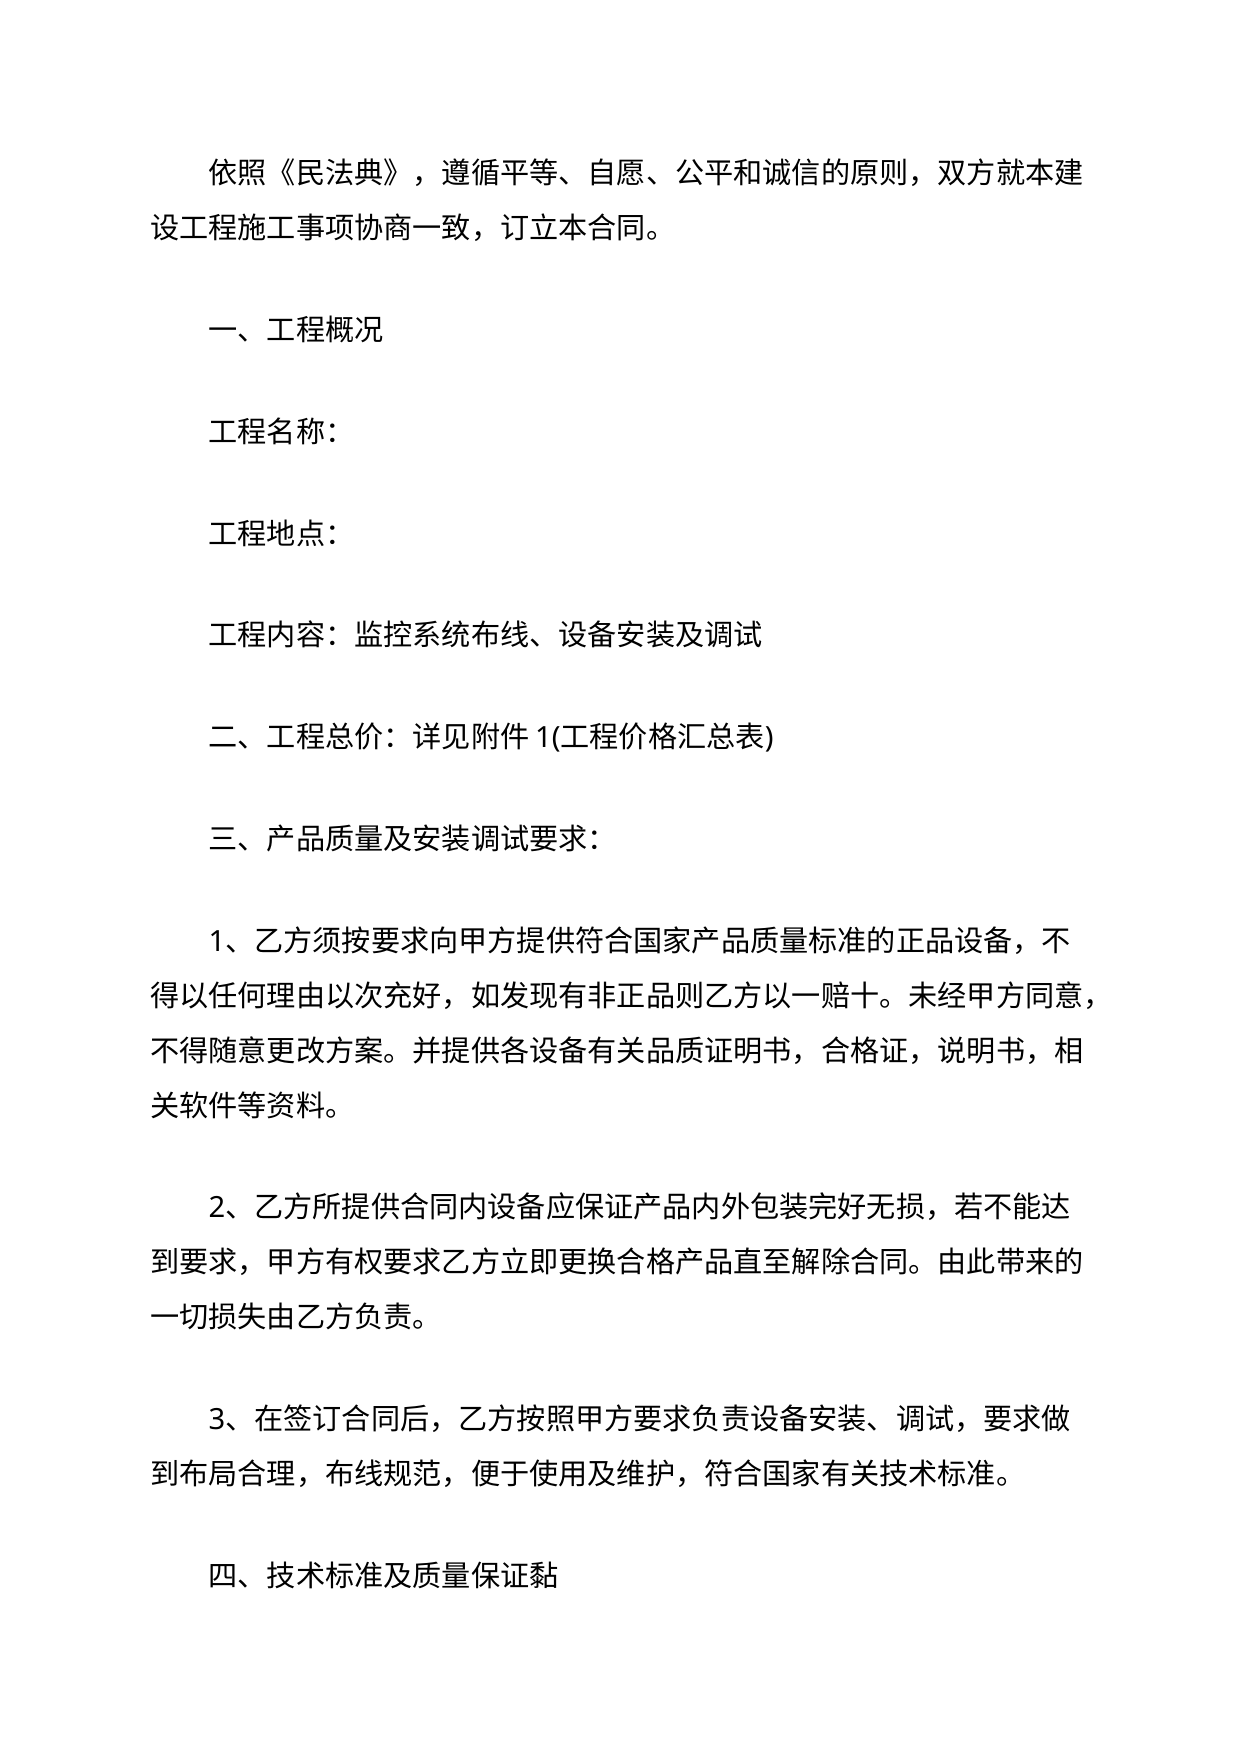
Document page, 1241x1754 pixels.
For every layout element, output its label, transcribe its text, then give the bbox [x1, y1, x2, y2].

text 1、乙方须按要求向甲方提供符合国家产品质量标准的正品设备，不得以任何理由以次充好，如发现有非正品则乙方以一赔十。未经甲方同意，不得随意更改方案。并提供各设备有关品质证明书，合格证，说明书，相关软件等资料。 [150, 917, 1090, 1124]
text 一、工程概况 [150, 307, 1090, 349]
text 2、乙方所提供合同内设备应保证产品内外包装完好无损，若不能达到要求，甲方有权要求乙方立即更换合格产品直至解除合同。由此带来的一切损失由乙方负责。 [150, 1184, 1090, 1336]
text 工程地点： [150, 510, 1090, 552]
text 三、产品质量及安装调试要求： [150, 816, 1090, 858]
text 工程内容：监控系统布线、设备安装及调试 [150, 612, 1090, 654]
text 四、技术标准及质量保证黏 [150, 1552, 1090, 1595]
text 二、工程总价：详见附件1(工程价格汇总表) [150, 714, 1090, 756]
text 工程名称： [150, 408, 1090, 451]
text 依照《民法典》，遵循平等、自愿、公平和诚信的原则，双方就本建设工程施工事项协商一致，订立本合同。 [150, 150, 1090, 247]
text 3、在签订合同后，乙方按照甲方要求负责设备安装、调试，要求做到布局合理，布线规范，便于使用及维护，符合国家有关技术标准。 [150, 1396, 1090, 1493]
